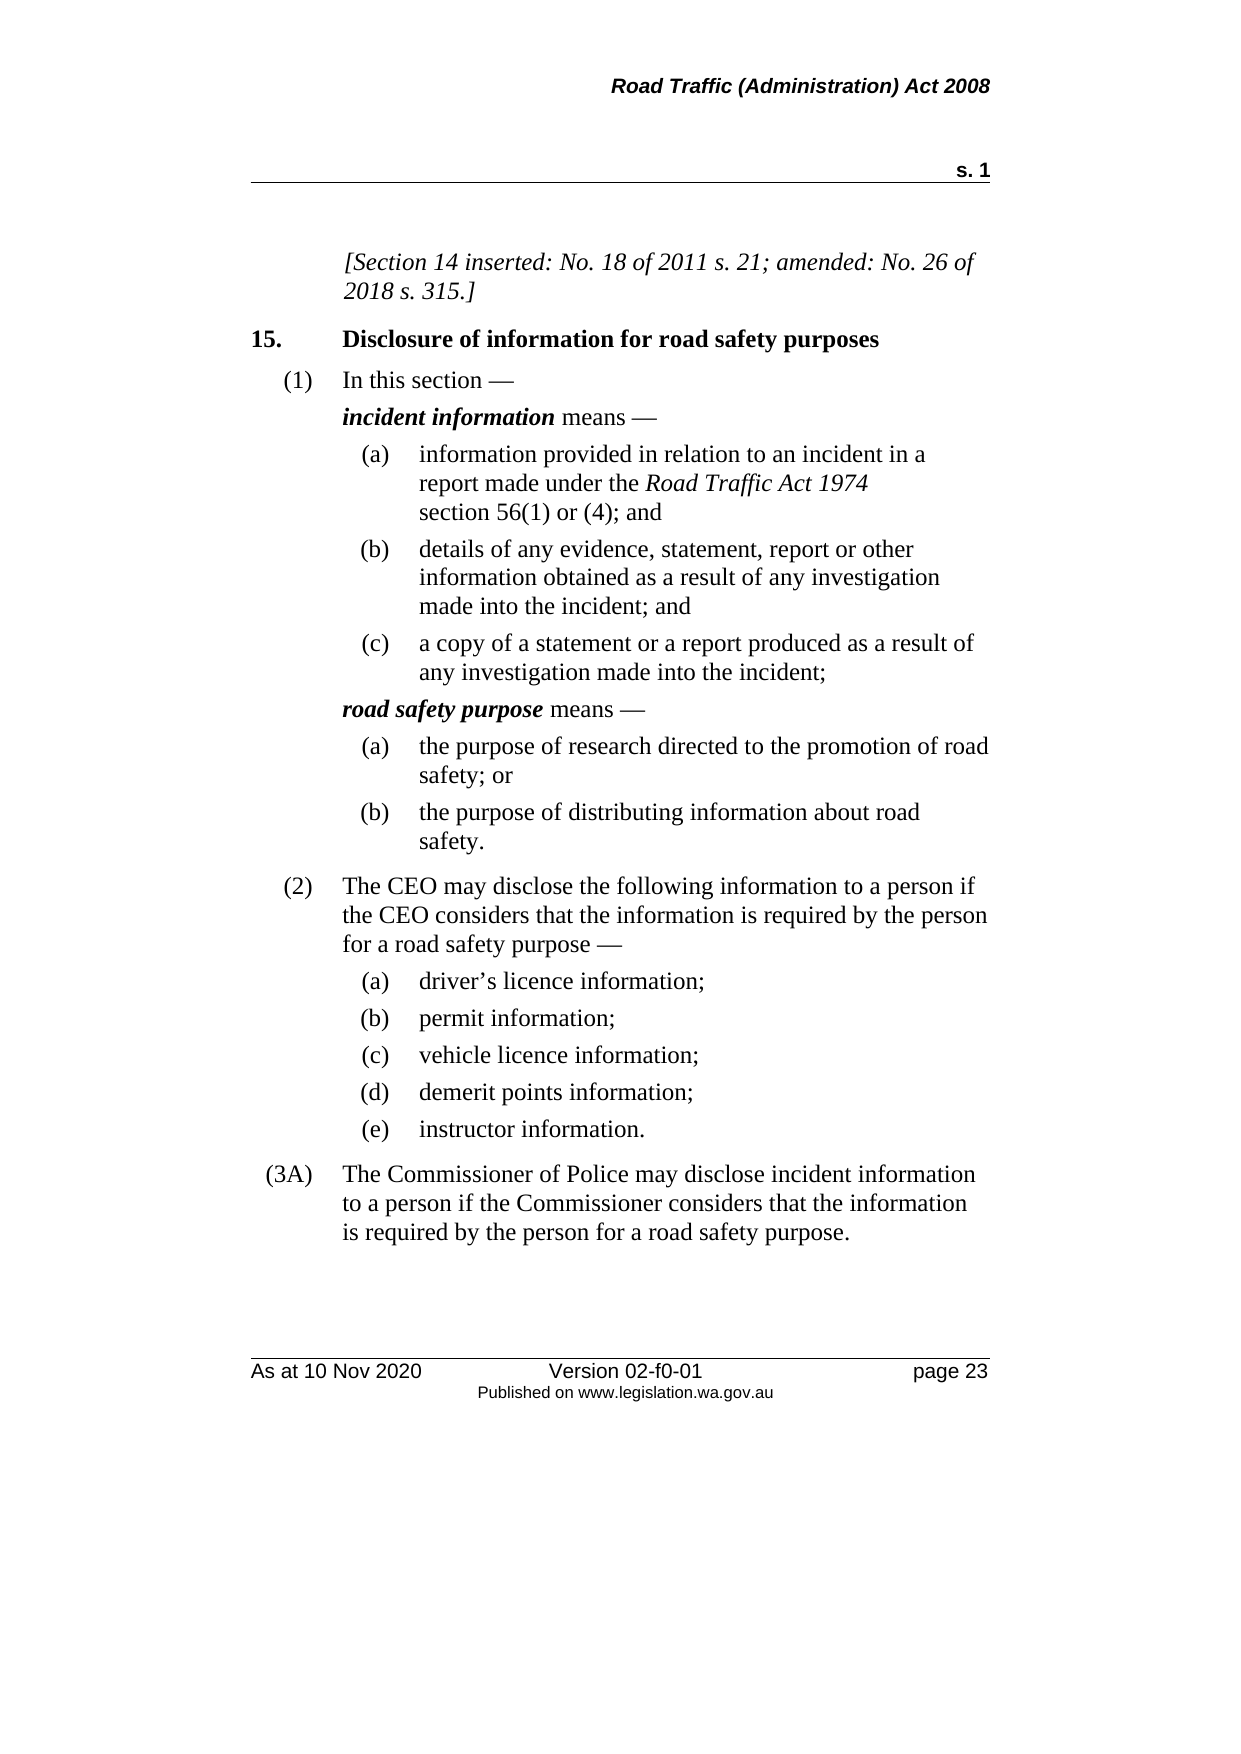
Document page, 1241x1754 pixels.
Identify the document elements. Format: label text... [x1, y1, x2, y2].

text incident information means — [251, 402, 990, 431]
text road safety purpose means — [251, 694, 990, 723]
text (3A) The Commissioner of Police may disclose incident information to a person if the Commissioner considers that the information is required by the person for a road safety purpose. [251, 1159, 990, 1246]
text (c) vehicle licence information; [251, 1040, 990, 1069]
text (a) the purpose of research directed to the promotion of road safety; or [251, 731, 990, 789]
text (b) permit information; [251, 1003, 990, 1032]
text (1) In this section — [251, 365, 990, 394]
text (c) a copy of a statement or a report produced as a result of any investigation made into the incident; [251, 628, 990, 686]
text (b) details of any evidence, statement, report or other information obtained as a result of any investigation made into the incident; and [251, 534, 990, 620]
text (e) instructor information. [251, 1114, 990, 1143]
text (a) driver’s licence information; [251, 966, 990, 994]
subtitle 15. Disclosure of information for road safety purposes [251, 324, 990, 352]
text (2) The CEO may disclose the following information to a person if the CEO considers that the information is required by the person for a road safety purpose — [251, 871, 990, 957]
text (a) information provided in relation to an incident in a report made under the Road Traffic Act 1974 section 56(1) or (4); and [251, 439, 990, 525]
text [Section 14 inserted: No. 18 of 2011 s. 21; amended: No. 26 of 2018 s. 315.] [251, 247, 990, 305]
text (d) demerit points information; [251, 1077, 990, 1106]
text (b) the purpose of distributing information about road safety. [251, 797, 990, 854]
